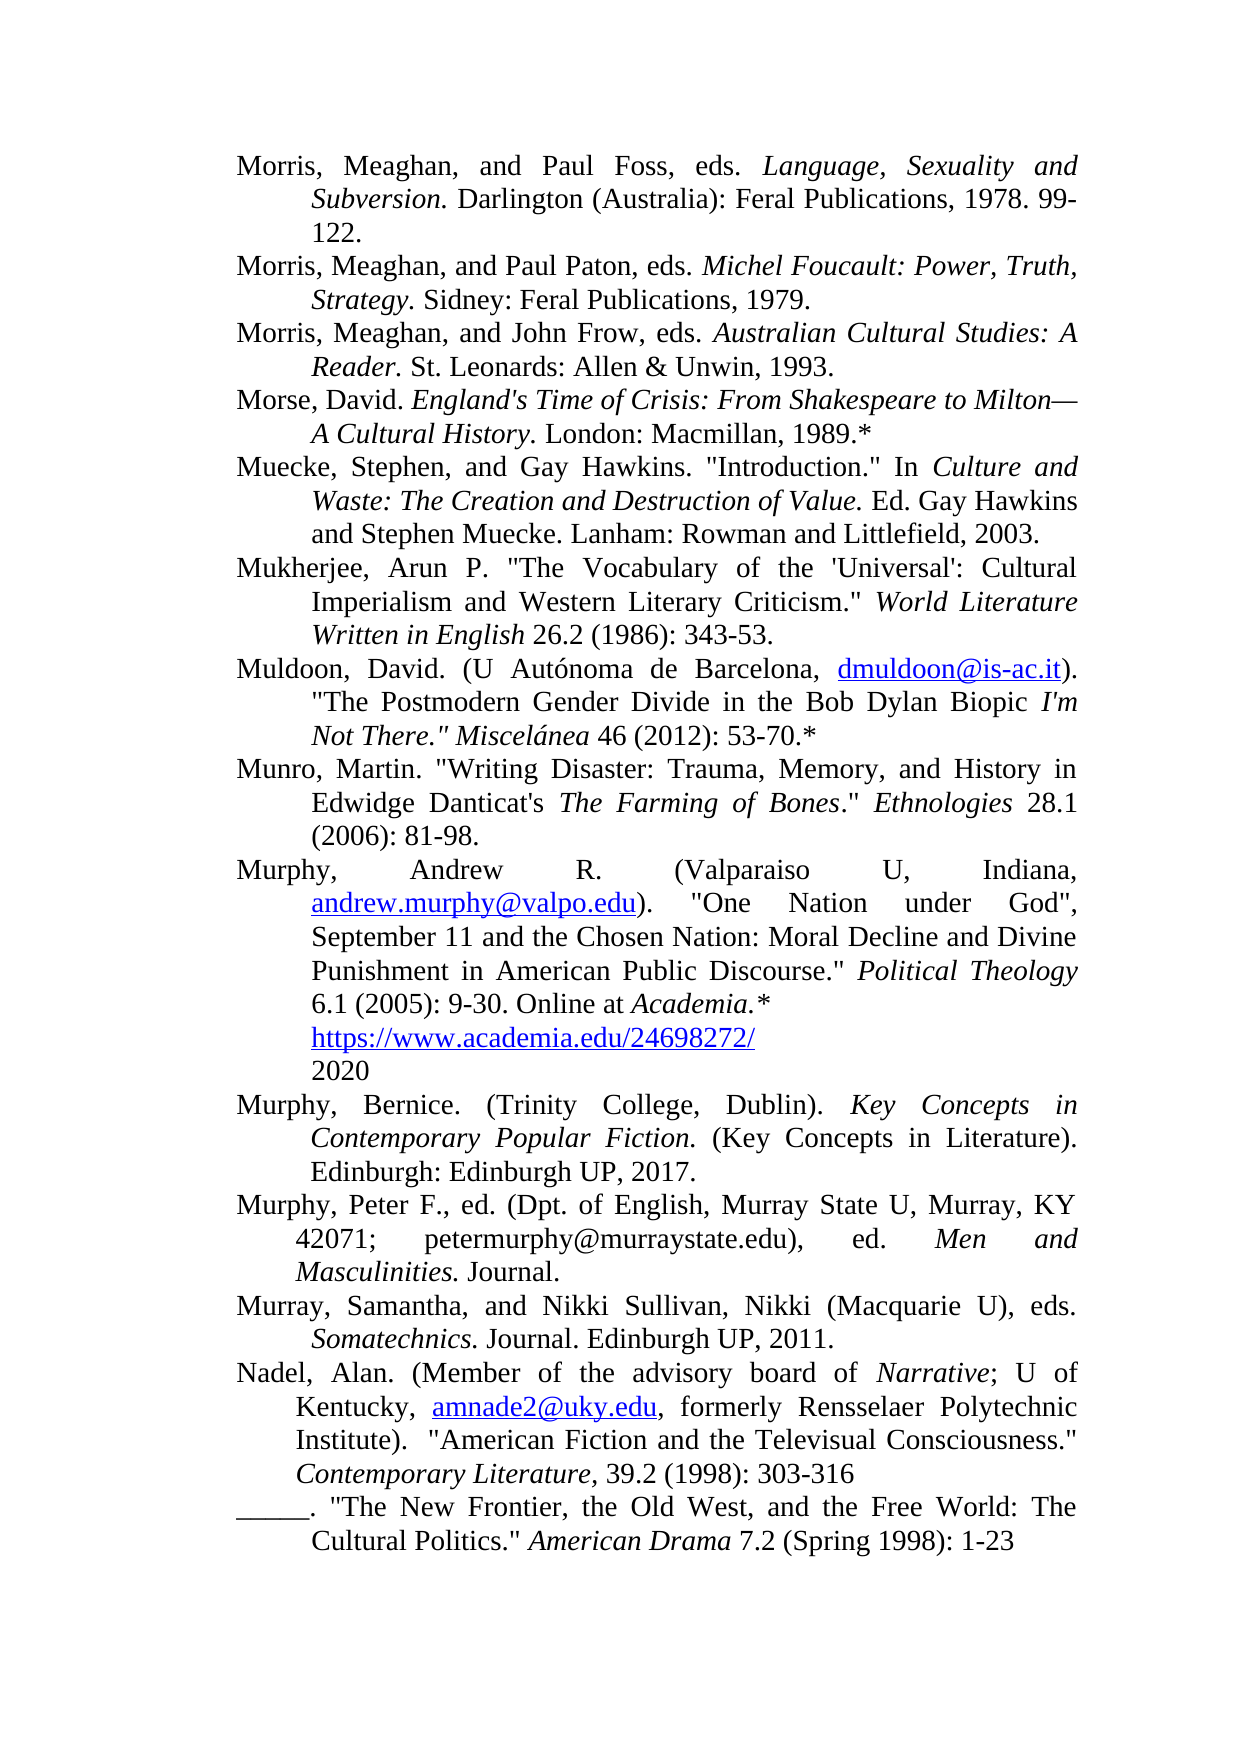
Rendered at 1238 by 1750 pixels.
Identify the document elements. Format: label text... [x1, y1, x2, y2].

text 2020 [236, 1053, 1078, 1087]
text Morse, David. England's Time of Crisis: From Shakespeare to Milton—A Cultural History. London: Macmillan, 1989.* [236, 382, 1078, 449]
text Murphy, Andrew R. (Valparaiso U, Indiana, andrew.murphy@valpo.edu). "One Nation under God", September 11 and the Chosen Nation: Moral Decline and Divine Punishment in American Public Discourse." Political Theology 6.1 (2005): 9-30. Online at Academia.* [236, 852, 1078, 1020]
text Murphy, Bernice. (Trinity College, Dublin). Key Concepts in Contemporary Popular Fiction. (Key Concepts in Literature). Edinburgh: Edinburgh UP, 2017. [236, 1087, 1078, 1187]
text Morris, Meaghan, and John Frow, eds. Australian Cultural Studies: A Reader. St. Leonards: Allen & Unwin, 1993. [236, 315, 1078, 382]
text Murphy, Peter F., ed. (Dpt. of English, Murray State U, Murray, KY 42071; petermurphy@murraystate.edu), ed. Men and Masculinities. Journal. [236, 1187, 1078, 1288]
text Munro, Martin. "Writing Disaster: Trauma, Memory, and History in Edwidge Danticat's The Farming of Bones." Ethnologies 28.1 (2006): 81-98. [236, 751, 1078, 852]
text Nadel, Alan. (Member of the advisory board of Narrative; U of Kentucky, amnade2@uky.edu, formerly Rensselaer Polytechnic Institute). "American Fiction and the Televisual Consciousness." Contemporary Literature, 39.2 (1998): 303-316 [236, 1355, 1078, 1489]
text Muldoon, David. (U Autónoma de Barcelona, dmuldoon@is-ac.it). "The Postmodern Gender Divide in the Bob Dylan Biopic I'm Not There." Miscelánea 46 (2012): 53-70.* [236, 651, 1078, 751]
text Mukherjee, Arun P. "The Vocabulary of the 'Universal': Cultural Imperialism and Western Literary Criticism." World Literature Written in English 26.2 (1986): 343-53. [236, 550, 1078, 651]
text Muecke, Stephen, and Gay Hawkins. "Introduction." In Culture and Waste: The Creation and Destruction of Value. Ed. Gay Hawkins and Stephen Muecke. Lanham: Rowman and Littlefield, 2003. [236, 449, 1078, 550]
text _____. "The New Frontier, the Old West, and the Free World: The Cultural Politics." American Drama 7.2 (Spring 1998): 1-23 [236, 1489, 1078, 1556]
text https://www.academia.edu/24698272/ [236, 1020, 1078, 1053]
text Murray, Samantha, and Nikki Sullivan, Nikki (Macquarie U), eds. Somatechnics. Journal. Edinburgh UP, 2011. [236, 1288, 1078, 1355]
text Morris, Meaghan, and Paul Foss, eds. Language, Sexuality and Subversion. Darlington (Australia): Feral Publications, 1978. 99-122. [236, 148, 1078, 248]
text Morris, Meaghan, and Paul Paton, eds. Michel Foucault: Power, Truth, Strategy. Sidney: Feral Publications, 1979. [236, 248, 1078, 315]
